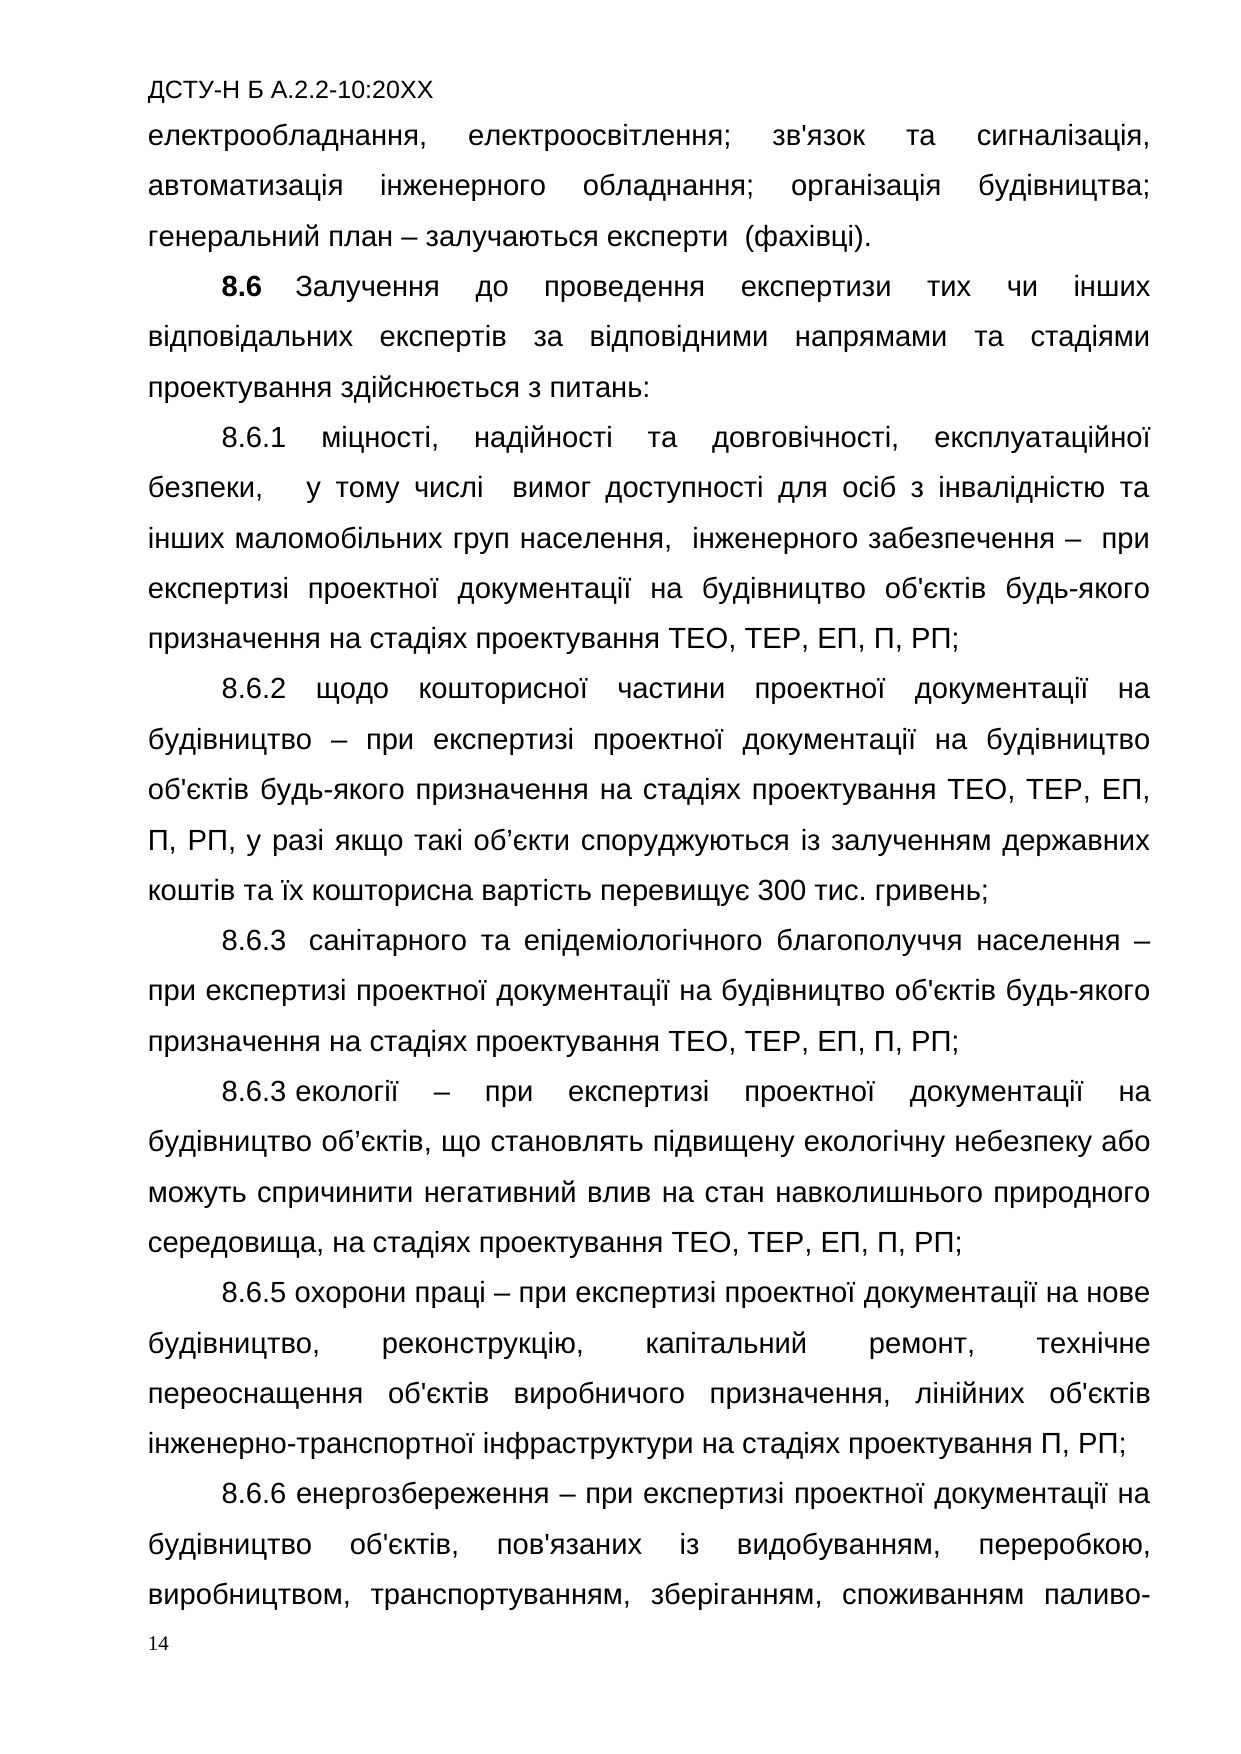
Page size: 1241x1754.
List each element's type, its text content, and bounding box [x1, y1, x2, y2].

text 8.6.5 охорони праці – при експертизі проектної документації на нове будівництво, реконструкцію, капітальний ремонт, технічне переоснащення об'єктів виробничого призначення, лінійних об'єктів інженерно-транспортної інфраструктури на стадіях проектування П, РП; [148, 1275, 1152, 1460]
text 8.6.3 екології – при експертизі проектної документації на будівництво об’єктів, що становлять підвищену екологічну небезпеку або можуть спричинити негативний влив на стан навколишнього природного середовища, на стадіях проектування ТЕО, ТЕР, ЕП, П, РП; [148, 1074, 1152, 1258]
text 8.6.2 щодо кошторисної частини проектної документації на будівництво – при експертизі проектної документації на будівництво об'єктів будь-якого призначення на стадіях проектування ТЕО, ТЕР, ЕП, П, РП, у разі якщо такі об’єкти споруджуються із залученням державних коштів та їх кошторисна вартість перевищує 300 тис. гривень; [148, 672, 1152, 906]
text 8.6.3 санітарного та епідеміологічного благополуччя населення – при експертизі проектної документації на будівництво об'єктів будь-якого призначення на стадіях проектування ТЕО, ТЕР, ЕП, П, РП; [148, 923, 1152, 1057]
text 8.6.1 міцності, надійності та довговічності, експлуатаційної безпеки, у тому числі вимог доступності для осіб з інвалідністю та інших маломобільних груп населення, інженерного забезпечення – при експертизі проектної документації на будівництво об'єктів будь-якого призначення на стадіях проектування ТЕО, ТЕР, ЕП, П, РП; [148, 420, 1152, 655]
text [148, 1477, 1152, 1611]
text 8.6 Залучення до проведення експертизи тих чи інших відповідальних експертів за відповідними напрямами та стадіями проектування здійснюється з питань: [148, 269, 1152, 403]
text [148, 118, 1152, 252]
